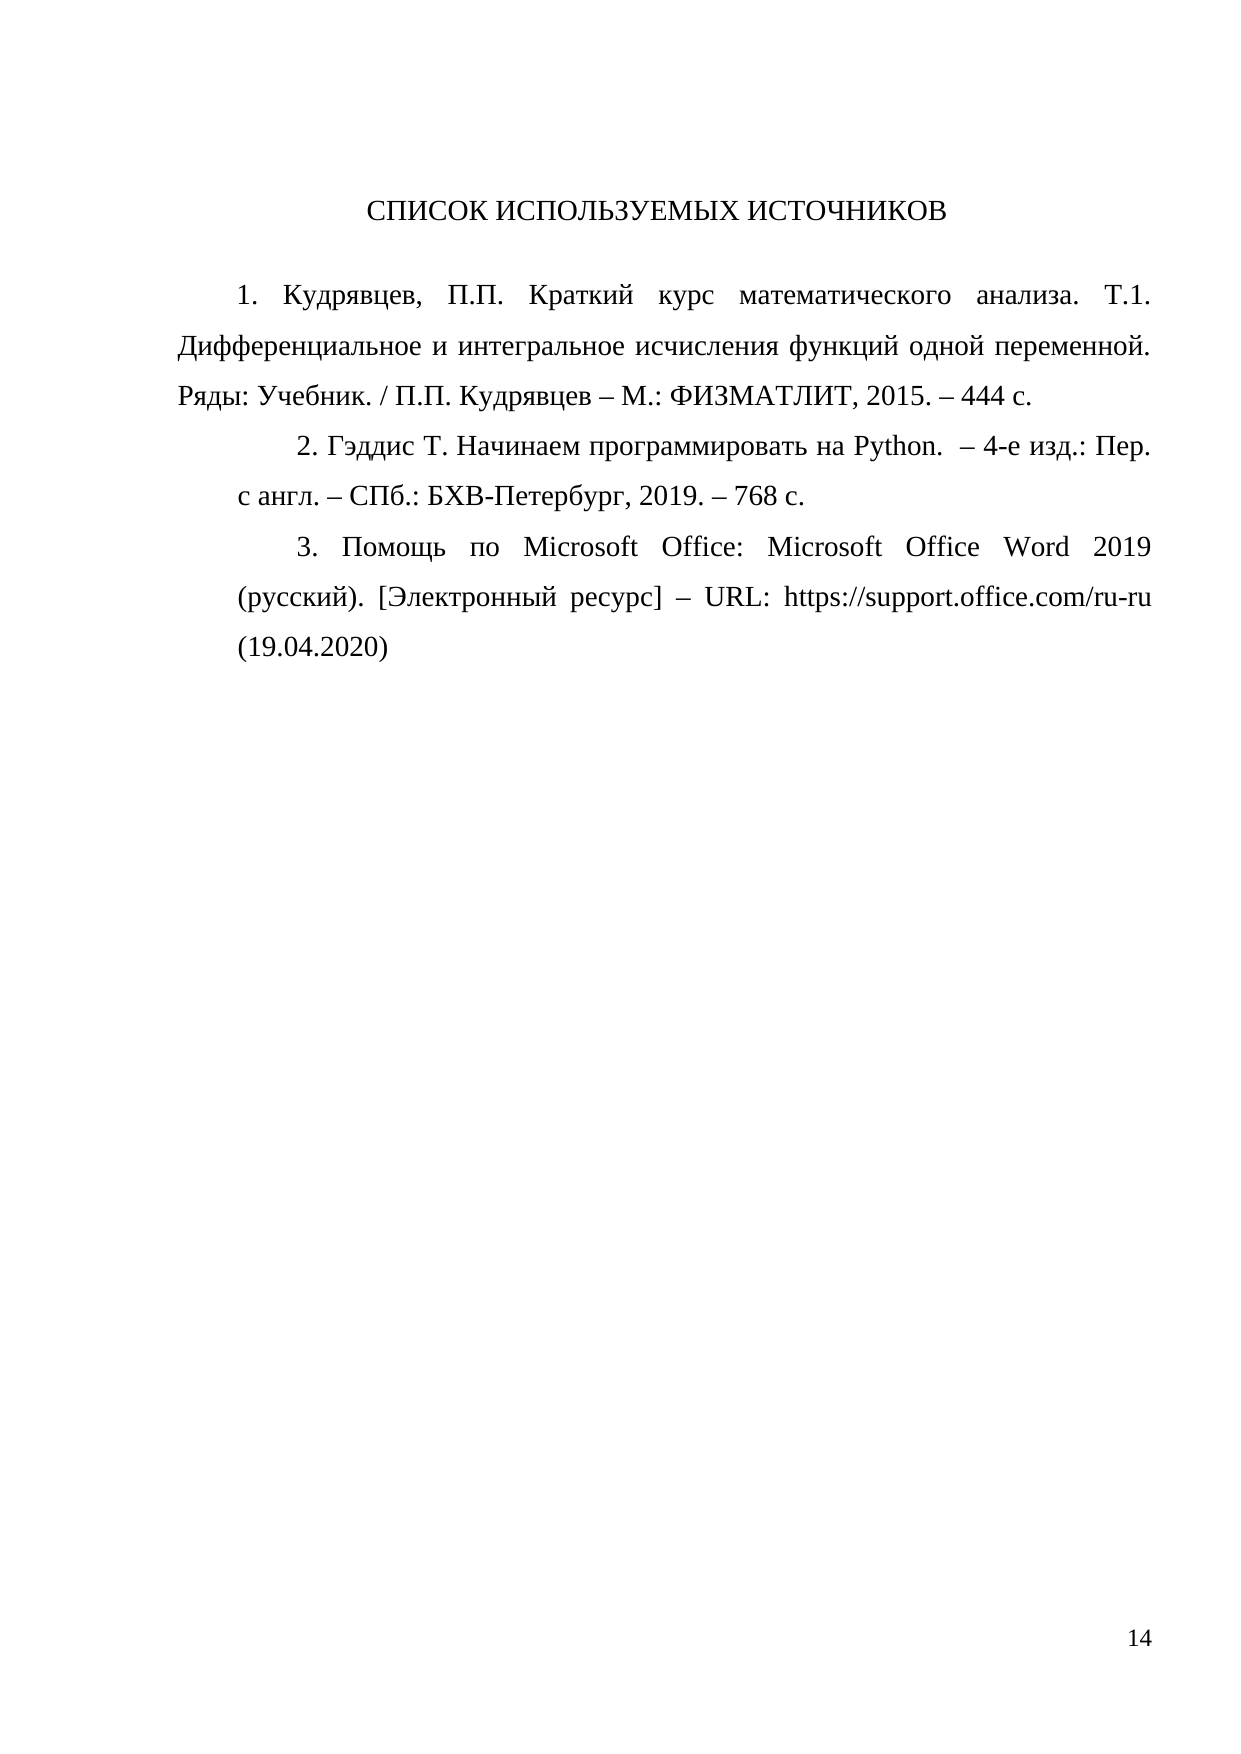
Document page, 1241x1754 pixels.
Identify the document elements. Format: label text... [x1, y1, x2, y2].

list Гэддис Т. Начинаем программировать на Python. – 4-е изд.: Пер. с англ. – СПб.: БХВ-Петербург, 2019. – 768 с. [237, 428, 1152, 512]
list Помощь по Microsoft Office: Microsoft Office Word 2019 (русский). [Электронный ресурс] – URL: https://support.office.com/ru-ru (19.04.2020) [237, 529, 1152, 663]
subtitle СПИСОК ИСПОЛЬЗУЕМЫХ ИСТОЧНИКОВ [162, 193, 1152, 227]
list Кудрявцев, П.П. Краткий курс математического анализа. Т.1. Дифференциальное и интегральное исчисления функций одной переменной. Ряды: Учебник. / П.П. Кудрявцев – М.: ФИЗМАТЛИТ, 2015. – 444 с. [177, 277, 1152, 411]
